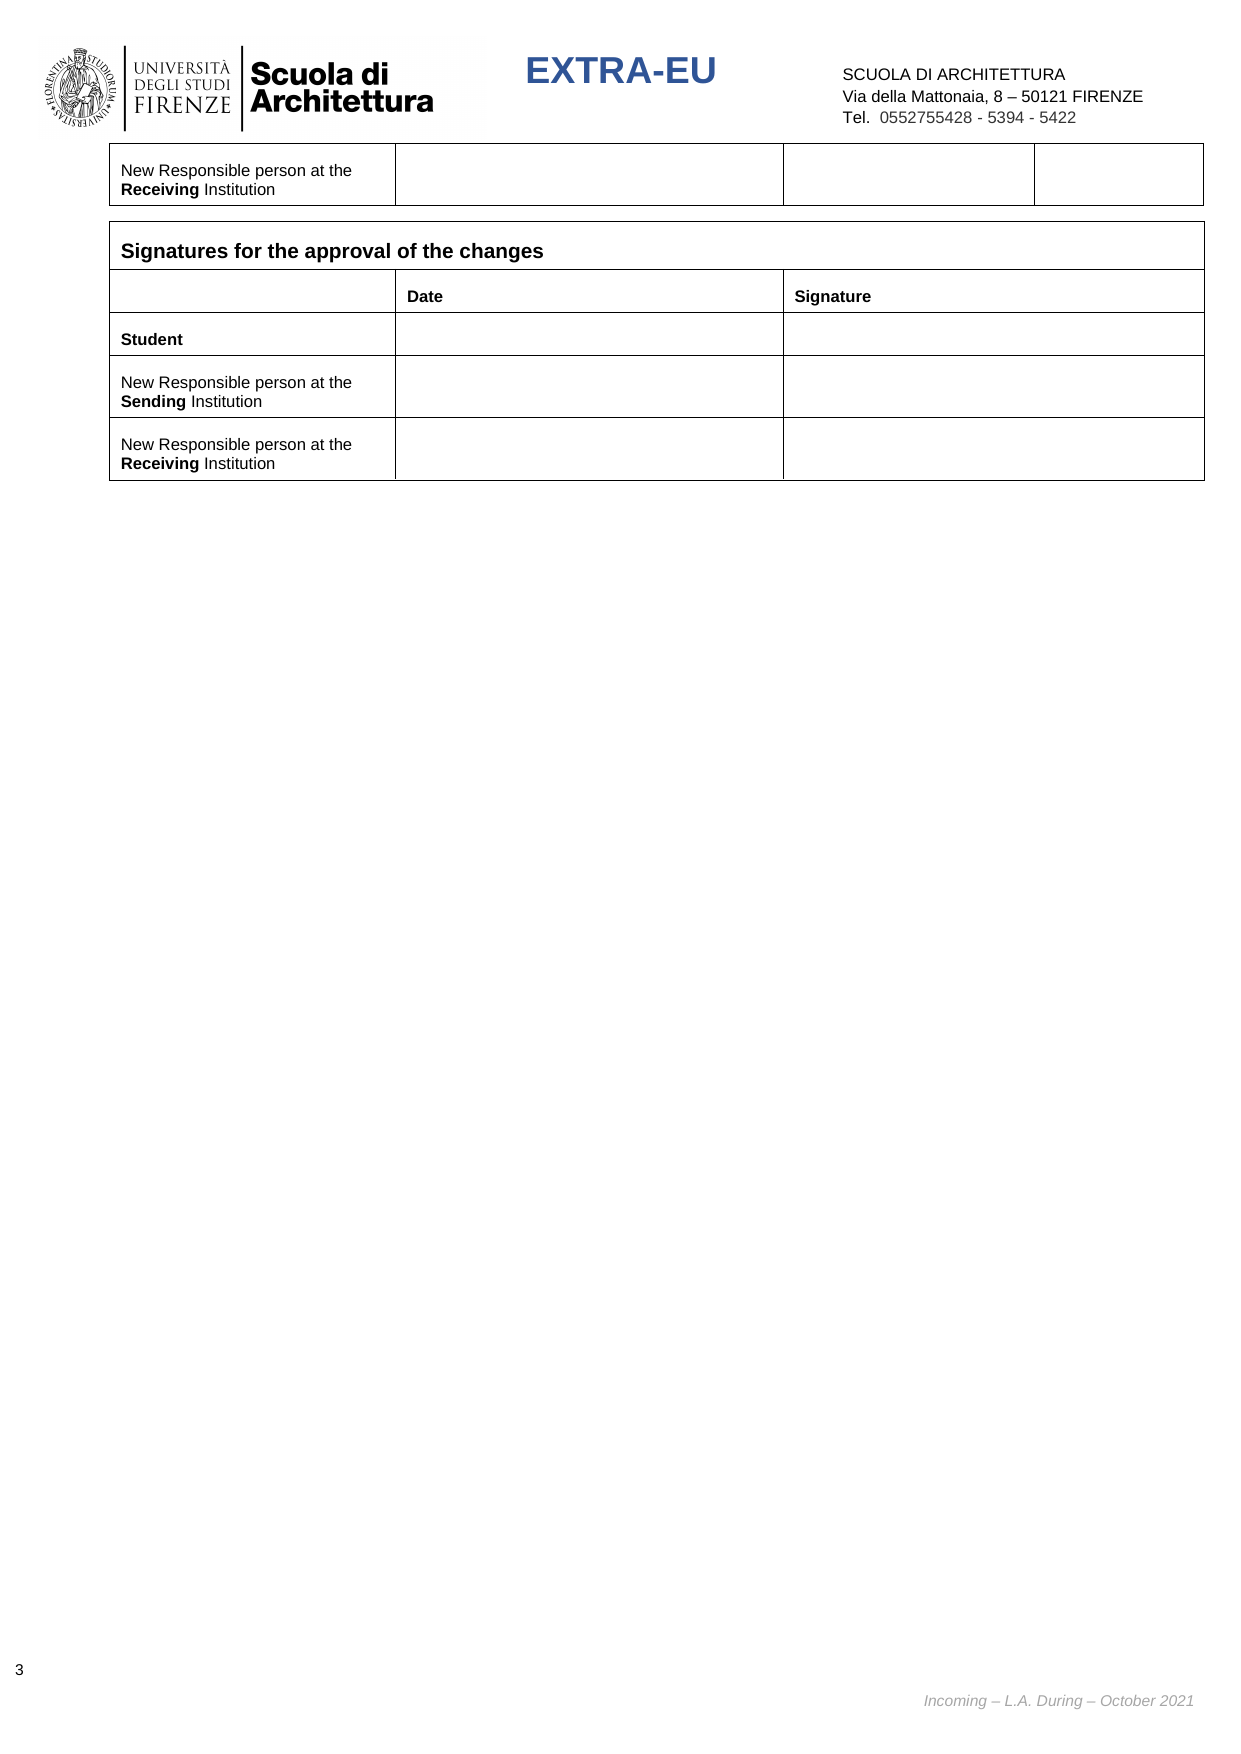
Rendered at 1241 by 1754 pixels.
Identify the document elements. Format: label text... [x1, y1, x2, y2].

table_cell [110, 356, 395, 417]
table_cell [110, 270, 395, 312]
table_cell Signature [784, 270, 1204, 312]
table_cell [784, 418, 1204, 479]
table_cell [396, 356, 783, 417]
table_cell [396, 313, 783, 355]
table_cell [396, 144, 783, 205]
table_cell New Responsible person at the Receiving Institution [110, 144, 395, 205]
table_cell Student [110, 313, 395, 355]
table_cell [784, 313, 1204, 355]
table_cell New Responsible person at the Receiving Institution [110, 418, 395, 479]
table_cell [784, 356, 1204, 417]
table_cell Date [396, 270, 783, 312]
table_cell [1035, 144, 1203, 205]
table_cell [396, 418, 783, 479]
table_cell [784, 144, 1034, 205]
picture [37, 36, 488, 139]
table_header Signatures for the approval of the changes [110, 222, 1204, 269]
